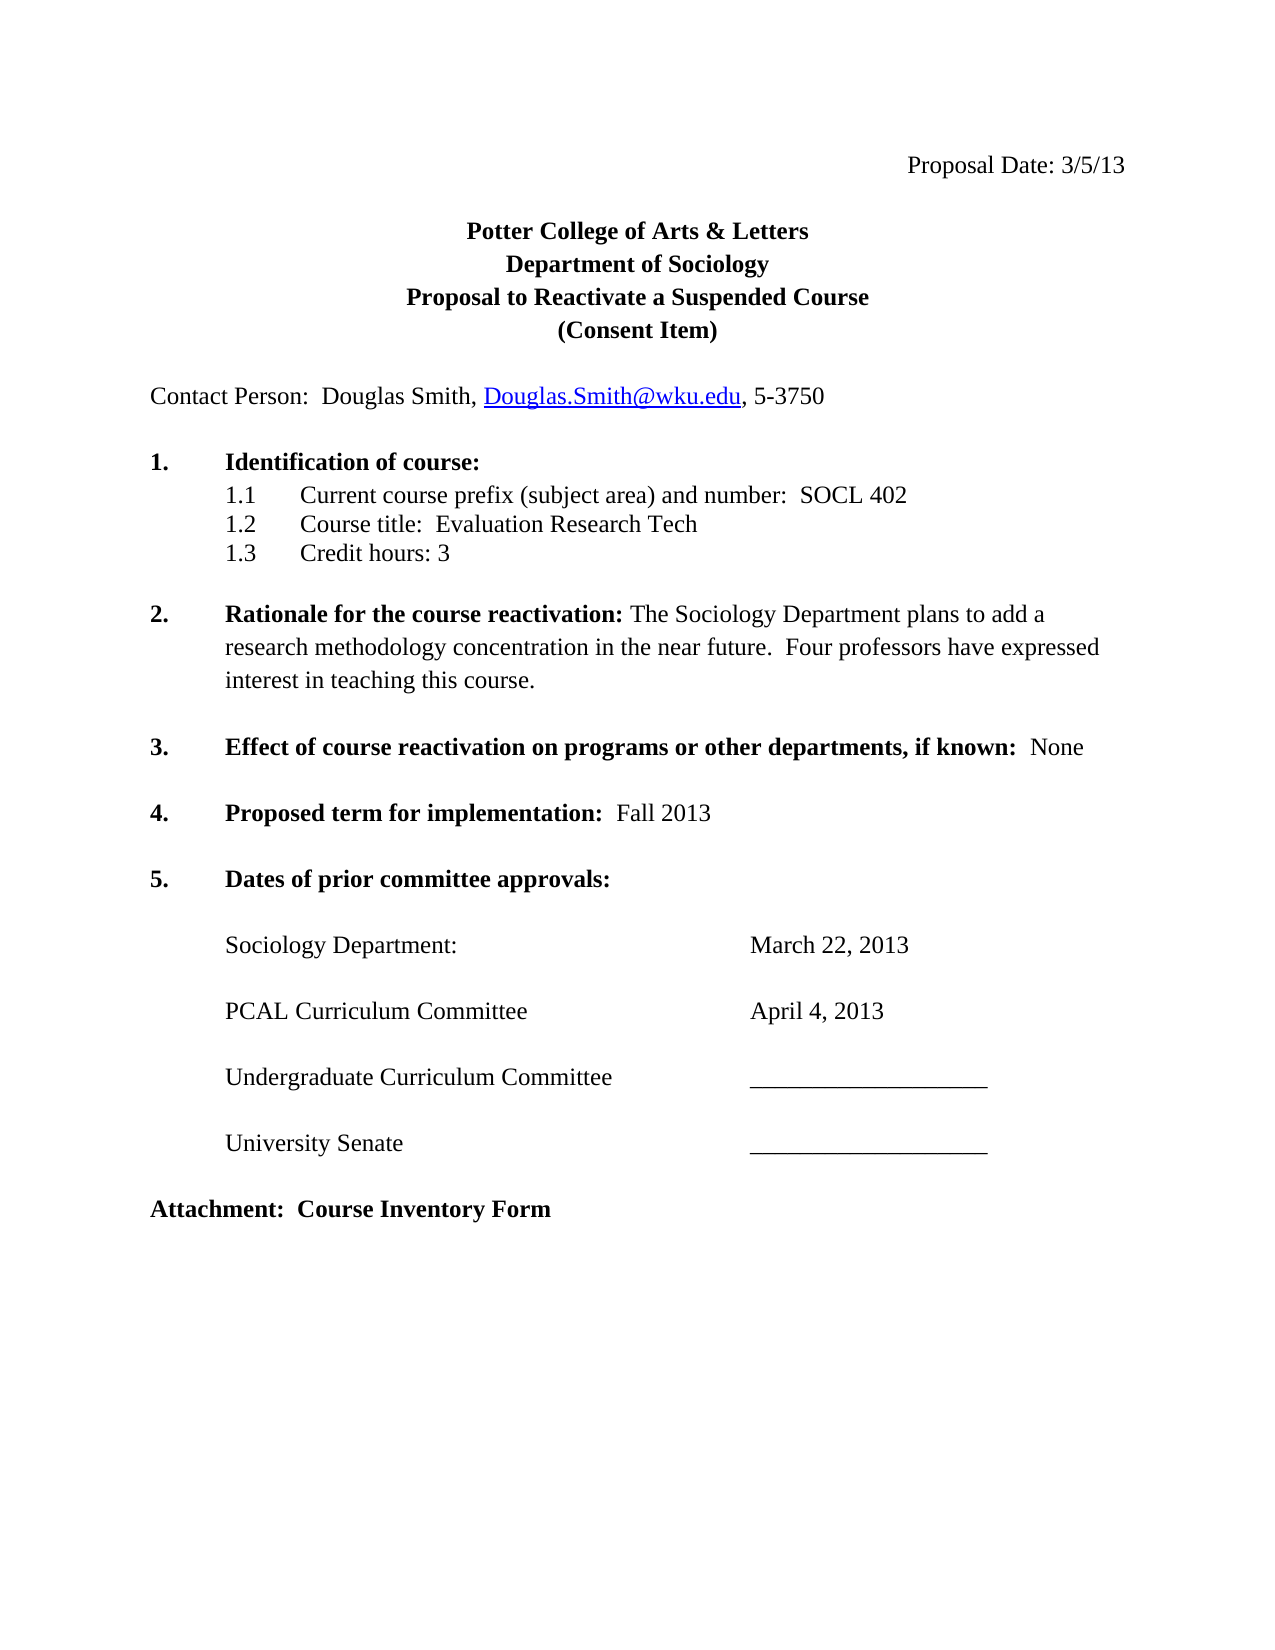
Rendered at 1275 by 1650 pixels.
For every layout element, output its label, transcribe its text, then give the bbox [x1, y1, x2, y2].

text 2. Rationale for the course reactivation: The Sociology Department plans to add a research methodology concentration in the near future. Four professors have expressed interest in teaching this course. [150, 599, 1125, 694]
text Proposal Date: 3/5/13 [150, 150, 1125, 179]
text (Consent Item) [150, 315, 1125, 344]
text University Senate ___________________ [150, 1128, 1125, 1157]
list Current course prefix (subject area) and number: SOCL 402 [225, 480, 1125, 509]
text Department of Sociology [150, 249, 1125, 278]
text Undergraduate Curriculum Committee ___________________ [150, 1062, 1125, 1091]
list Course title: Evaluation Research Tech [225, 509, 1125, 538]
text Attachment: Course Inventory Form [150, 1194, 1125, 1223]
text 5. Dates of prior committee approvals: [150, 864, 1125, 892]
text 1. Identification of course: [150, 447, 1125, 476]
text Proposal to Reactivate a Suspended Course [150, 282, 1125, 311]
text PCAL Curriculum Committee April 4, 2013 [150, 996, 1125, 1024]
text Sociology Department: March 22, 2013 [150, 930, 1125, 958]
text 4. Proposed term for implementation: Fall 2013 [150, 798, 1125, 826]
text Potter College of Arts & Letters [150, 216, 1125, 245]
text Contact Person: Douglas Smith, Douglas.Smith@wku.edu, 5-3750 [150, 381, 1125, 410]
list Credit hours: 3 [225, 538, 1125, 566]
text 3. Effect of course reactivation on programs or other departments, if known: None [150, 732, 1125, 760]
